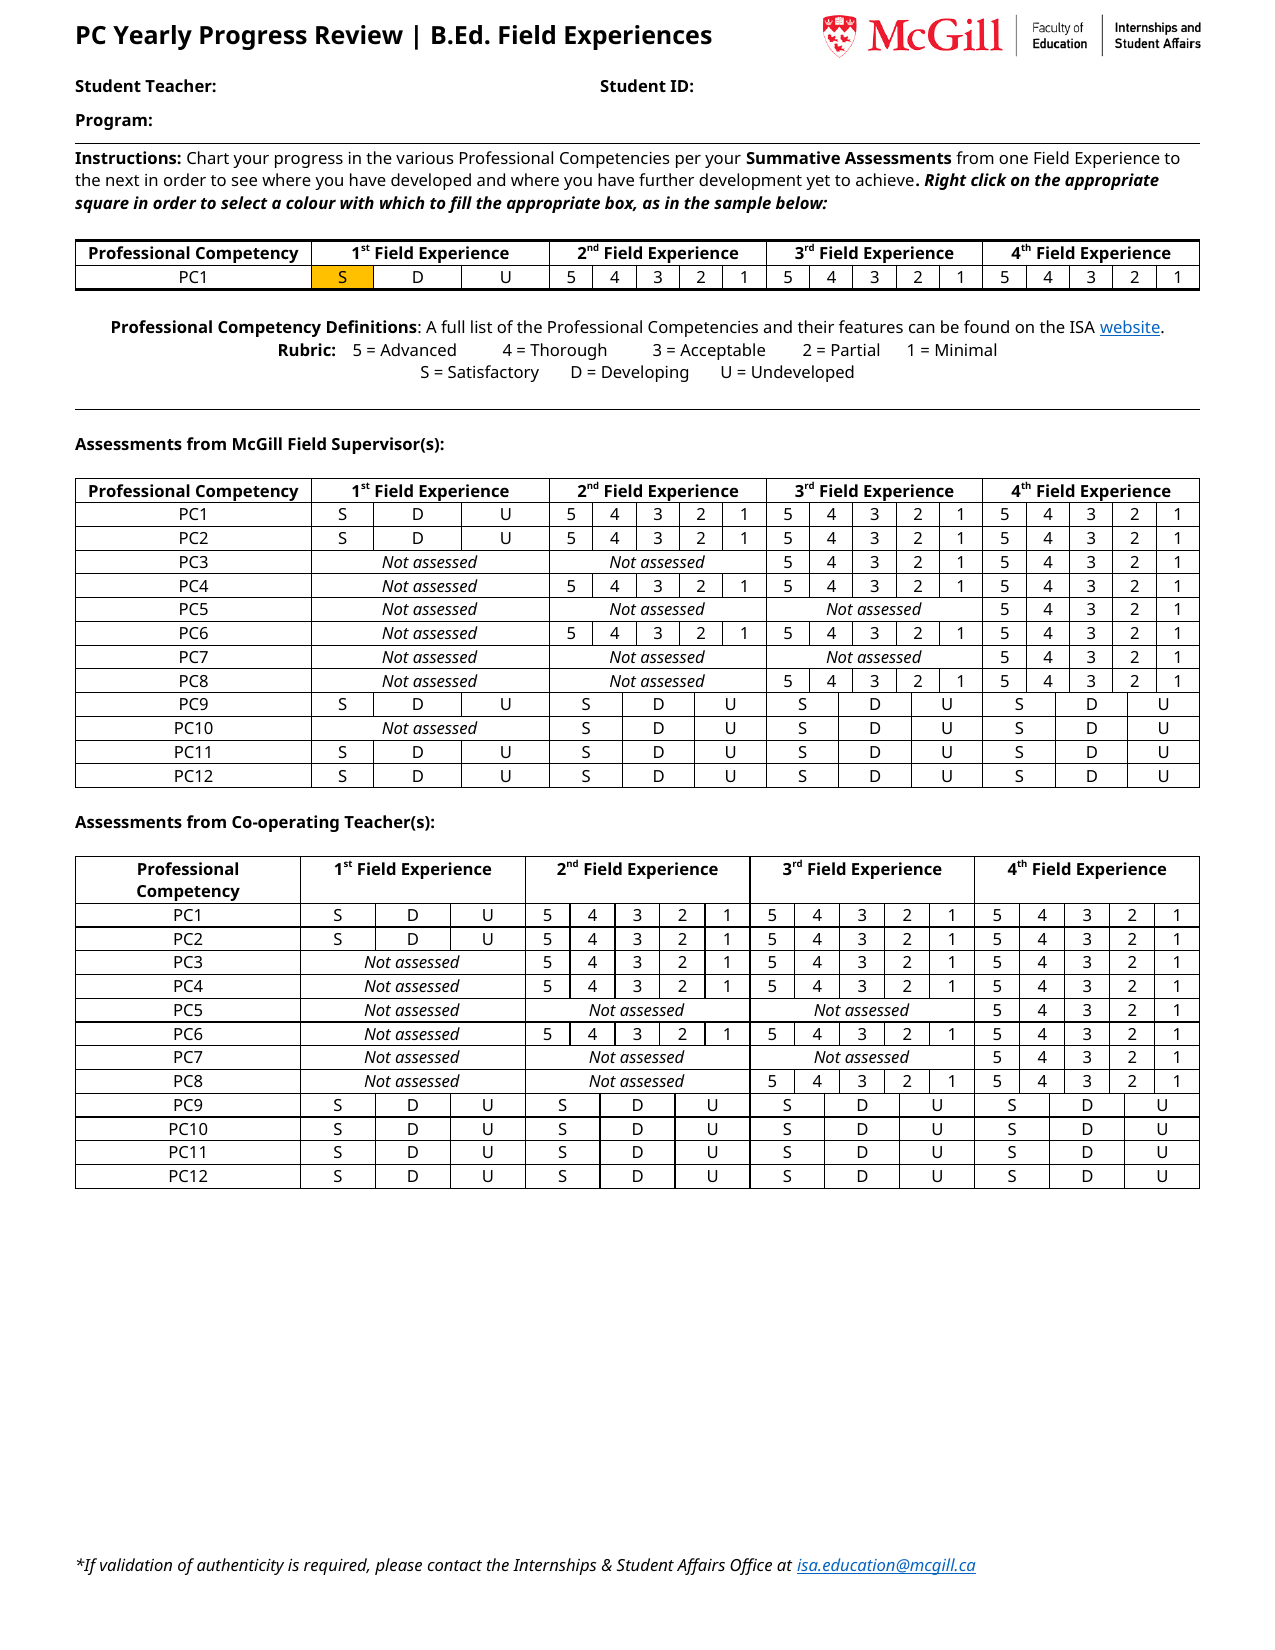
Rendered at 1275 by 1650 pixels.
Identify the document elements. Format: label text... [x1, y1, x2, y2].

table_cell 3 [1070, 622, 1112, 644]
table_cell 3 [616, 928, 659, 950]
table_cell 3 [1065, 975, 1109, 998]
table_cell 5 [983, 551, 1026, 573]
table_cell 5 [975, 999, 1019, 1021]
table_cell 2 [1110, 951, 1154, 974]
table_cell 3 [1070, 503, 1112, 526]
table_cell 2 [885, 928, 929, 950]
table_cell S [975, 1094, 1049, 1116]
table_cell D [1050, 1165, 1124, 1188]
table_cell Not assessed [526, 1046, 749, 1069]
table_cell 1 [1155, 999, 1199, 1021]
table_cell 1 [1157, 266, 1199, 288]
table_cell U [1128, 764, 1199, 787]
table_cell 1 [723, 266, 766, 288]
table_cell 1 [723, 574, 766, 597]
table_cell 3 [1065, 999, 1109, 1021]
table_cell 5 [751, 928, 794, 950]
table_cell 5 [767, 574, 809, 597]
table_cell S [312, 527, 373, 549]
table_cell D [1056, 764, 1127, 787]
table_cell D [376, 904, 450, 926]
table_cell D [623, 764, 694, 787]
table_cell 2 [897, 551, 939, 573]
table_cell Not assessed [301, 999, 525, 1021]
table_cell U [462, 503, 549, 526]
table_cell 4 [571, 951, 614, 974]
table_header Professional Competency [76, 857, 300, 903]
table_cell S [312, 741, 373, 763]
table_cell Not assessed [526, 999, 749, 1021]
table_cell Not assessed [301, 951, 525, 974]
table_cell S [312, 266, 373, 288]
table_cell 5 [751, 975, 794, 998]
table_cell S [767, 741, 838, 763]
table_cell D [374, 741, 461, 763]
text Student Teacher: Student ID: [75, 74, 1200, 97]
table_cell 5 [550, 266, 592, 288]
table_cell 5 [983, 574, 1026, 597]
table_cell U [451, 904, 525, 926]
table_cell 2 [885, 975, 929, 998]
table_cell 4 [1020, 1023, 1064, 1045]
table_cell 5 [767, 551, 809, 573]
table_cell 1 [1155, 1070, 1199, 1093]
table_cell PC1 [76, 904, 300, 926]
table_cell 4 [810, 551, 852, 573]
table_cell S [983, 693, 1055, 716]
table_cell PC11 [76, 1141, 300, 1164]
table_header 4th Field Experience [983, 242, 1199, 264]
table_cell U [900, 1141, 974, 1164]
table_cell 3 [853, 503, 896, 526]
table_cell 1 [1157, 574, 1199, 597]
table_cell 2 [897, 503, 939, 526]
table_cell 4 [1020, 1070, 1064, 1093]
table_cell 5 [526, 951, 569, 974]
table_cell S [301, 1094, 375, 1116]
table_cell 5 [983, 669, 1026, 692]
table_cell U [900, 1094, 974, 1116]
table_cell 2 [885, 951, 929, 974]
table_cell 4 [795, 1023, 839, 1045]
table_cell 1 [1155, 951, 1199, 974]
table_cell D [374, 693, 461, 716]
table_cell 4 [1027, 503, 1069, 526]
table_cell U [451, 928, 525, 950]
table_cell U [451, 1165, 525, 1188]
table_cell 3 [1070, 669, 1112, 692]
table_cell 3 [1065, 1023, 1109, 1045]
table_cell S [312, 503, 373, 526]
table_cell 5 [767, 527, 809, 549]
table_cell PC9 [76, 693, 311, 716]
table_cell PC9 [76, 1094, 300, 1116]
table_cell D [825, 1094, 899, 1116]
table_cell 5 [526, 928, 569, 950]
table_cell 4 [593, 527, 636, 549]
table_cell S [550, 717, 622, 739]
table_cell 3 [616, 1023, 659, 1045]
table_cell U [1128, 717, 1199, 739]
table_cell S [751, 1094, 824, 1116]
table_header 3rd Field Experience [767, 479, 982, 502]
table_cell 3 [853, 622, 896, 644]
table_cell S [751, 1165, 824, 1188]
table_cell U [900, 1165, 974, 1188]
table_cell PC7 [76, 646, 311, 668]
table_cell 4 [795, 975, 839, 998]
table_cell 2 [885, 1023, 929, 1045]
table_cell 2 [660, 975, 704, 998]
table_cell 3 [1070, 527, 1112, 549]
table_cell S [983, 717, 1055, 739]
table_cell Not assessed [301, 1070, 525, 1093]
table_cell U [676, 1141, 749, 1164]
table_cell 3 [1070, 598, 1112, 621]
table_cell 3 [637, 527, 679, 549]
table_cell 2 [1113, 527, 1156, 549]
table_cell Not assessed [767, 646, 982, 668]
table_cell 1 [706, 928, 749, 950]
table_header 3rd Field Experience [767, 242, 982, 264]
table_cell 2 [1113, 503, 1156, 526]
table_cell 1 [706, 975, 749, 998]
table_header 1st Field Experience [301, 857, 525, 903]
table_cell 4 [1020, 999, 1064, 1021]
text Program: [75, 108, 1200, 131]
table_cell 2 [897, 622, 939, 644]
table_cell 1 [1155, 928, 1199, 950]
table_cell Not assessed [301, 975, 525, 998]
table_cell D [1050, 1118, 1124, 1140]
table_cell 2 [1110, 1046, 1154, 1069]
table_cell Not assessed [550, 669, 766, 692]
table_cell U [912, 741, 982, 763]
table_cell Not assessed [550, 551, 766, 573]
table_cell 5 [975, 1023, 1019, 1045]
table_cell 1 [723, 527, 766, 549]
table_cell U [1125, 1094, 1199, 1116]
table_cell 1 [940, 266, 982, 288]
table_cell S [301, 1118, 375, 1140]
table_cell S [975, 1141, 1049, 1164]
table_cell 3 [853, 669, 896, 692]
text Assessments from McGill Field Supervisor(s): [75, 433, 1200, 456]
table_cell S [312, 693, 373, 716]
table_cell 4 [571, 904, 614, 926]
table_cell 5 [751, 1070, 794, 1093]
table_cell S [751, 1118, 824, 1140]
table_cell 4 [593, 622, 636, 644]
table_cell 3 [853, 551, 896, 573]
table_cell D [376, 1165, 450, 1188]
table_cell 2 [897, 669, 939, 692]
table_cell PC3 [76, 551, 311, 573]
table_cell Not assessed [301, 1023, 525, 1045]
table_cell 3 [853, 574, 896, 597]
table_cell 3 [637, 622, 679, 644]
table_cell D [601, 1141, 674, 1164]
table_cell 2 [1110, 999, 1154, 1021]
table_cell 1 [1155, 1023, 1199, 1045]
table_cell 3 [840, 1070, 884, 1093]
table_cell PC6 [76, 1023, 300, 1045]
table_cell 5 [975, 928, 1019, 950]
table_cell S [767, 764, 838, 787]
table_cell 2 [680, 527, 722, 549]
table_cell U [912, 693, 982, 716]
table_cell D [376, 1118, 450, 1140]
table_cell 2 [1113, 669, 1156, 692]
table_cell 1 [930, 1070, 974, 1093]
table_cell 4 [810, 527, 852, 549]
table_cell U [912, 764, 982, 787]
table_cell U [1125, 1165, 1199, 1188]
table_cell 2 [1110, 904, 1154, 926]
table_cell 5 [975, 975, 1019, 998]
table_cell 3 [1065, 951, 1109, 974]
table_cell PC8 [76, 669, 311, 692]
table_cell 1 [940, 574, 982, 597]
table_cell S [751, 1141, 824, 1164]
table_cell 4 [810, 669, 852, 692]
table_cell 1 [940, 551, 982, 573]
table_cell Not assessed [312, 646, 549, 668]
table_cell 3 [637, 503, 679, 526]
table_cell 2 [660, 928, 704, 950]
table_cell U [451, 1094, 525, 1116]
table_cell D [376, 1094, 450, 1116]
table_cell 4 [1020, 951, 1064, 974]
table_header Professional Competency [76, 479, 311, 502]
table_cell 2 [680, 266, 722, 288]
table_cell 1 [723, 503, 766, 526]
table_cell 5 [550, 503, 592, 526]
table_cell 2 [1113, 646, 1156, 668]
table_cell 5 [526, 904, 569, 926]
table_cell 5 [550, 574, 592, 597]
table_cell 5 [767, 503, 809, 526]
table_cell 2 [897, 266, 939, 288]
table_cell 4 [795, 951, 839, 974]
table_cell U [1125, 1141, 1199, 1164]
table_cell Not assessed [312, 574, 549, 597]
table_cell 4 [1027, 598, 1069, 621]
table_cell 1 [930, 975, 974, 998]
table_cell 3 [1065, 1070, 1109, 1093]
table_cell 5 [975, 1070, 1019, 1093]
table_cell 4 [795, 1070, 839, 1093]
table_cell PC6 [76, 622, 311, 644]
table_cell S [526, 1118, 599, 1140]
table_header 4th Field Experience [983, 479, 1199, 502]
table_cell S [550, 764, 622, 787]
table_cell 3 [616, 904, 659, 926]
table_cell S [767, 693, 838, 716]
table_cell Not assessed [312, 669, 549, 692]
table_cell S [550, 693, 622, 716]
table_cell 1 [930, 904, 974, 926]
table_cell U [462, 693, 549, 716]
picture [817, 12, 1275, 61]
table_cell 3 [637, 574, 679, 597]
table_cell 5 [983, 598, 1026, 621]
table_cell PC2 [76, 527, 311, 549]
table_cell 5 [767, 669, 809, 692]
table_cell S [983, 741, 1055, 763]
table_cell 1 [1157, 551, 1199, 573]
table_cell Not assessed [312, 717, 549, 739]
table_cell Not assessed [312, 622, 549, 644]
table_cell 5 [751, 904, 794, 926]
table_cell D [839, 693, 911, 716]
table_cell U [462, 527, 549, 549]
table_cell Not assessed [767, 598, 982, 621]
table_cell 3 [1070, 266, 1112, 288]
table_cell 1 [706, 904, 749, 926]
table_cell 3 [1070, 551, 1112, 573]
table_cell 3 [616, 975, 659, 998]
table_cell 2 [897, 574, 939, 597]
table_cell Not assessed [312, 598, 549, 621]
table_cell 4 [571, 1023, 614, 1045]
table_cell D [376, 1141, 450, 1164]
table_cell 2 [1113, 266, 1156, 288]
table_cell 4 [795, 904, 839, 926]
table_cell 2 [680, 503, 722, 526]
table_cell 5 [975, 904, 1019, 926]
table_cell 4 [1020, 928, 1064, 950]
table_cell Not assessed [526, 1070, 749, 1093]
table_cell 3 [1070, 646, 1112, 668]
table_cell 1 [1157, 598, 1199, 621]
table_cell 3 [853, 266, 896, 288]
table_cell 5 [983, 646, 1026, 668]
table_cell Not assessed [751, 1046, 974, 1069]
table_cell 1 [1157, 527, 1199, 549]
table_cell PC10 [76, 717, 311, 739]
table_header 1st Field Experience [312, 479, 549, 502]
table_cell 1 [1157, 503, 1199, 526]
table_cell 1 [723, 622, 766, 644]
table_cell 1 [706, 951, 749, 974]
table_cell PC5 [76, 598, 311, 621]
table_cell PC3 [76, 951, 300, 974]
table_cell D [601, 1094, 674, 1116]
table_cell 4 [1027, 527, 1069, 549]
table_cell U [1128, 741, 1199, 763]
text Rubric: 5 = Advanced 4 = Thorough 3 = Acceptable 2 = Partial 1 = Minimal [75, 338, 1200, 361]
table_cell 2 [660, 951, 704, 974]
table_cell 2 [897, 527, 939, 549]
table_cell U [1128, 693, 1199, 716]
table_cell S [526, 1094, 599, 1116]
table_cell 1 [1157, 622, 1199, 644]
table_cell 1 [930, 928, 974, 950]
table_cell 3 [840, 975, 884, 998]
table_cell U [676, 1165, 749, 1188]
table_cell S [983, 764, 1055, 787]
text Assessments from Co-operating Teacher(s): [75, 811, 1200, 833]
table_cell 2 [1113, 622, 1156, 644]
table_cell S [301, 1165, 375, 1188]
table_cell D [839, 741, 911, 763]
table_cell 1 [1155, 904, 1199, 926]
table_cell PC5 [76, 999, 300, 1021]
table_cell U [695, 764, 766, 787]
table_header 2nd Field Experience [526, 857, 749, 903]
table_cell 4 [1027, 266, 1069, 288]
table_cell 5 [751, 951, 794, 974]
table_cell U [695, 717, 766, 739]
table_cell 2 [1113, 598, 1156, 621]
table_header 1st Field Experience [312, 242, 549, 264]
table_cell U [1125, 1118, 1199, 1140]
table_cell PC4 [76, 975, 300, 998]
table_cell D [1056, 741, 1127, 763]
table_cell U [462, 266, 549, 288]
table_cell 4 [593, 574, 636, 597]
table_cell S [526, 1141, 599, 1164]
table_cell D [825, 1141, 899, 1164]
table_cell S [550, 741, 622, 763]
table_cell 2 [1110, 928, 1154, 950]
table_cell PC12 [76, 1165, 300, 1188]
table_cell 1 [1157, 669, 1199, 692]
table_cell S [301, 928, 375, 950]
table_cell 1 [940, 527, 982, 549]
table_cell 2 [885, 904, 929, 926]
table_cell 3 [1065, 1046, 1109, 1069]
table_cell 4 [571, 928, 614, 950]
table_cell 1 [1157, 646, 1199, 668]
table_cell 4 [1027, 574, 1069, 597]
table_cell 2 [1110, 975, 1154, 998]
table_cell 3 [1065, 904, 1109, 926]
table_cell 4 [593, 503, 636, 526]
table_cell 2 [680, 574, 722, 597]
table_cell 3 [840, 928, 884, 950]
table_cell U [451, 1118, 525, 1140]
table_cell U [676, 1118, 749, 1140]
table_cell D [374, 266, 461, 288]
table_cell 5 [751, 1023, 794, 1045]
table_header Professional Competency [76, 242, 311, 264]
table_cell PC7 [76, 1046, 300, 1069]
table_cell 1 [930, 951, 974, 974]
table_cell D [623, 717, 694, 739]
table_cell D [1056, 717, 1127, 739]
table_cell Not assessed [312, 551, 549, 573]
table_cell D [376, 928, 450, 950]
text S = Satisfactory D = Developing U = Undeveloped [75, 361, 1200, 384]
table_cell 4 [1027, 622, 1069, 644]
table_cell 4 [1020, 975, 1064, 998]
table_cell 5 [550, 527, 592, 549]
table_cell U [462, 764, 549, 787]
table_cell 3 [1065, 928, 1109, 950]
table_cell 3 [1070, 574, 1112, 597]
table_cell 5 [767, 266, 809, 288]
table_cell D [374, 764, 461, 787]
table_cell 4 [1020, 904, 1064, 926]
table_cell D [374, 503, 461, 526]
table_cell S [301, 1141, 375, 1164]
table_cell D [601, 1165, 674, 1188]
table_cell PC2 [76, 928, 300, 950]
table_cell 1 [1155, 975, 1199, 998]
table_cell Not assessed [751, 999, 974, 1021]
table_cell 5 [983, 503, 1026, 526]
table_cell Not assessed [550, 598, 766, 621]
table_cell 1 [930, 1023, 974, 1045]
table_cell 5 [975, 1046, 1019, 1069]
table_cell D [839, 764, 911, 787]
table_cell 4 [1027, 646, 1069, 668]
table_cell 3 [616, 951, 659, 974]
table_cell 5 [983, 622, 1026, 644]
table_cell U [900, 1118, 974, 1140]
table_cell S [301, 904, 375, 926]
table_cell 5 [550, 622, 592, 644]
table_cell U [451, 1141, 525, 1164]
table_header 2nd Field Experience [550, 242, 766, 264]
table_cell 4 [1027, 669, 1069, 692]
table_cell D [1056, 693, 1127, 716]
table_cell 4 [571, 975, 614, 998]
text Instructions: Chart your progress in the various Professional Competencies per your Summative Assessments from one Field Experience to the next in order to see where you have developed and where you have further development yet to achieve. Right click on the appropriate square in order to select a colour with which to fill the appropriate box, as in the sample below: [75, 144, 1200, 214]
table_cell 4 [1027, 551, 1069, 573]
table_cell 2 [1110, 1070, 1154, 1093]
table_cell U [695, 693, 766, 716]
table_cell 1 [1155, 1046, 1199, 1069]
table_cell 5 [983, 527, 1026, 549]
table_cell 2 [1113, 574, 1156, 597]
table_cell D [1050, 1094, 1124, 1116]
table_cell PC4 [76, 574, 311, 597]
table_cell 5 [526, 975, 569, 998]
table_cell 5 [767, 622, 809, 644]
table_cell Not assessed [301, 1046, 525, 1069]
table_cell S [767, 717, 838, 739]
table_cell 4 [1020, 1046, 1064, 1069]
table_cell U [695, 741, 766, 763]
table_cell PC1 [76, 266, 311, 288]
table_cell D [601, 1118, 674, 1140]
table_cell 4 [810, 503, 852, 526]
table_cell 2 [1110, 1023, 1154, 1045]
table_cell D [1050, 1141, 1124, 1164]
table_cell 1 [940, 669, 982, 692]
table_cell 1 [940, 622, 982, 644]
table_header 4th Field Experience [975, 857, 1199, 903]
table_cell D [839, 717, 911, 739]
table_cell 4 [810, 574, 852, 597]
table_cell PC12 [76, 764, 311, 787]
table_header 2nd Field Experience [550, 479, 766, 502]
table_cell 5 [983, 266, 1026, 288]
table_cell 4 [810, 622, 852, 644]
table_cell 3 [840, 1023, 884, 1045]
table_cell D [623, 741, 694, 763]
table_cell 2 [660, 904, 704, 926]
table_cell S [975, 1118, 1049, 1140]
table_cell D [374, 527, 461, 549]
table_cell 2 [885, 1070, 929, 1093]
table_cell 3 [840, 904, 884, 926]
table_cell PC11 [76, 741, 311, 763]
table_cell 2 [1113, 551, 1156, 573]
table_cell U [462, 741, 549, 763]
table_cell S [312, 764, 373, 787]
table_cell 4 [795, 928, 839, 950]
table_cell S [975, 1165, 1049, 1188]
table_header 3rd Field Experience [751, 857, 974, 903]
table_cell Not assessed [550, 646, 766, 668]
table_cell 2 [660, 1023, 704, 1045]
table_cell 5 [526, 1023, 569, 1045]
table_cell U [912, 717, 982, 739]
table_cell U [676, 1094, 749, 1116]
table_cell 4 [810, 266, 852, 288]
table_cell 3 [840, 951, 884, 974]
table_cell 3 [637, 266, 679, 288]
table_cell PC8 [76, 1070, 300, 1093]
table_cell D [623, 693, 694, 716]
table_cell 4 [593, 266, 636, 288]
table_cell 2 [680, 622, 722, 644]
table_cell D [825, 1118, 899, 1140]
table_cell 1 [940, 503, 982, 526]
table_cell 1 [706, 1023, 749, 1045]
table_cell 5 [975, 951, 1019, 974]
table_cell S [526, 1165, 599, 1188]
table_cell 3 [853, 527, 896, 549]
table_cell PC10 [76, 1118, 300, 1140]
text Professional Competency Definitions: A full list of the Professional Competencies and their features can be found on the ISA website. [75, 316, 1200, 338]
table_cell D [825, 1165, 899, 1188]
table_cell PC1 [76, 503, 311, 526]
